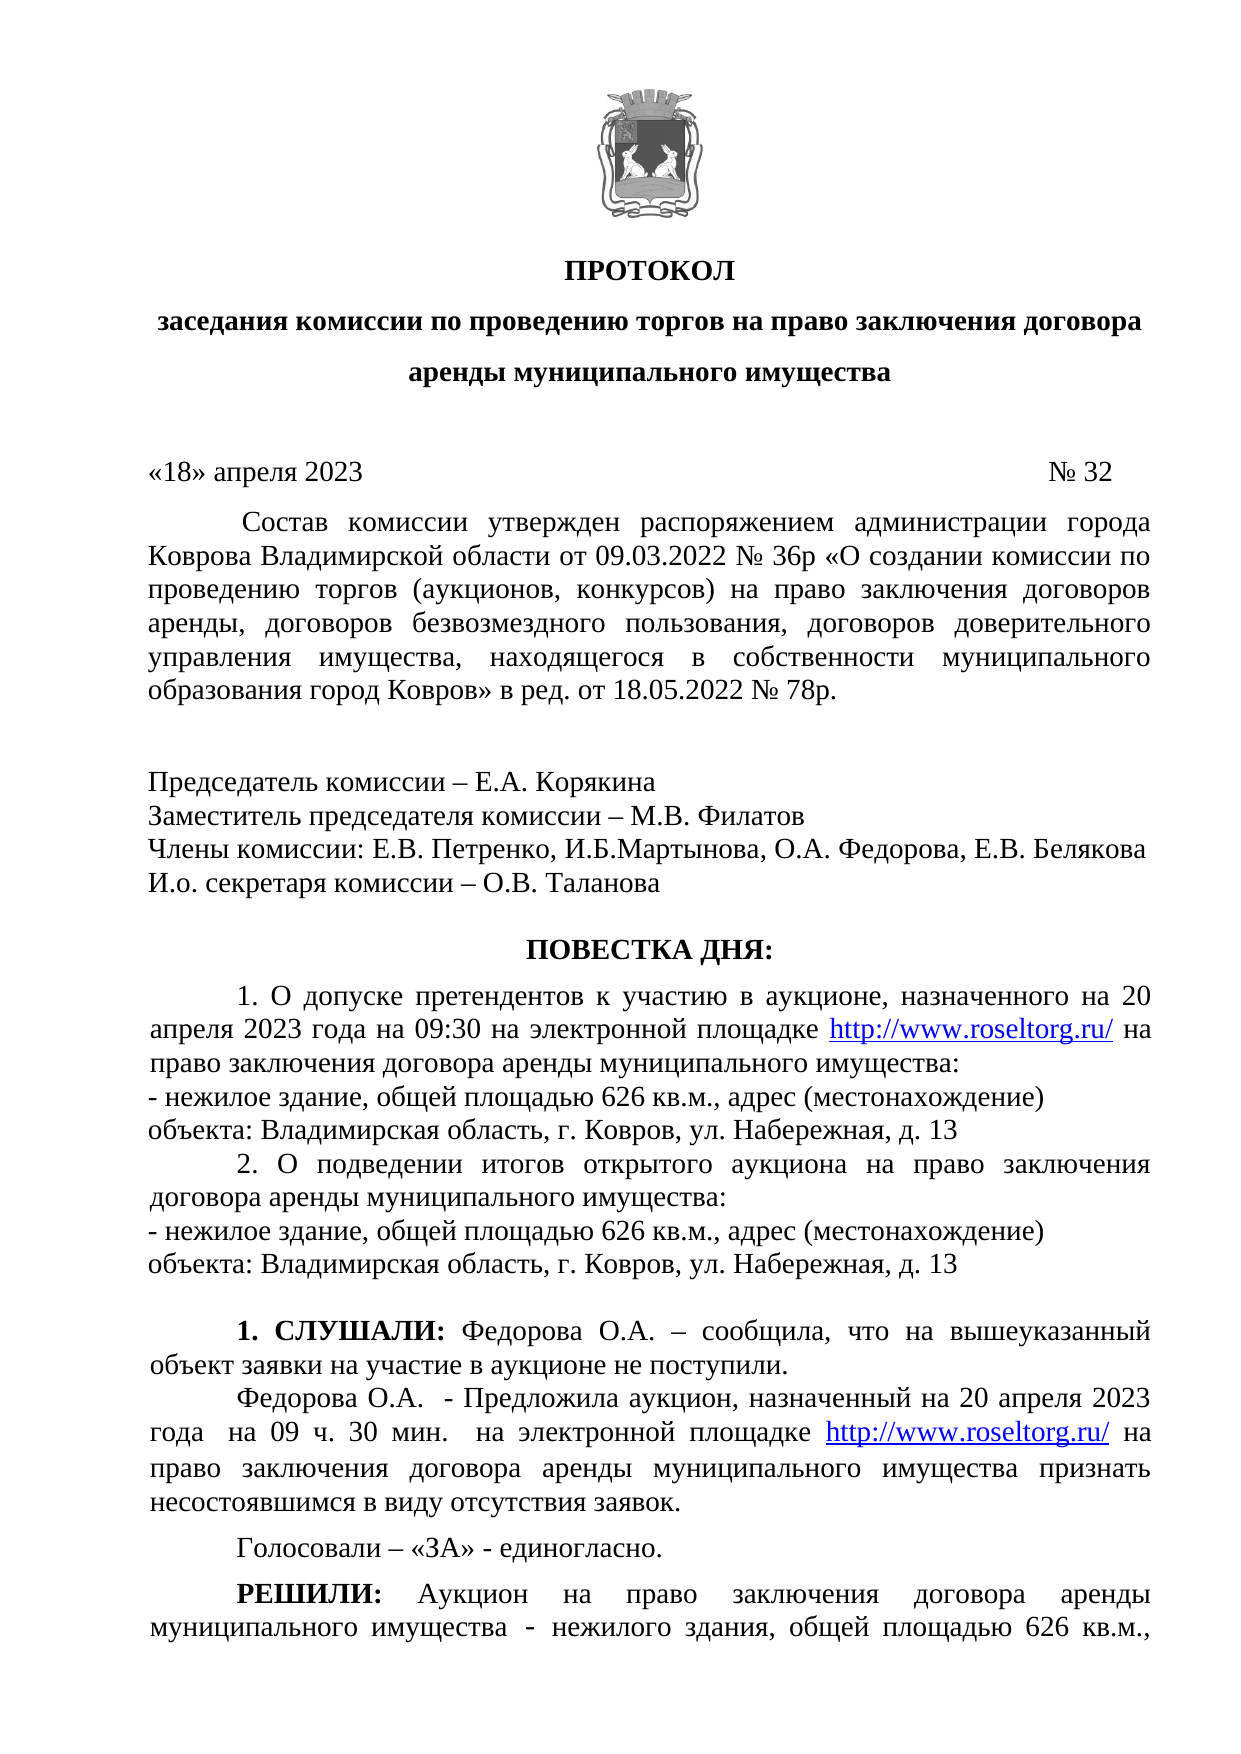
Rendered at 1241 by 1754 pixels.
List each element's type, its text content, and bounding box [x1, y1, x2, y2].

text И.о. секретаря комиссии – О.В. Таланова [148, 865, 1152, 898]
text Голосовали – «ЗА» - единогласно. [149, 1530, 1152, 1563]
text 1. СЛУШАЛИ: Федорова О.А. – сообщила, что на вышеуказанный объект заявки на участие в аукционе не поступили. [149, 1313, 1152, 1381]
text 1. О допуске претендентов к участию в аукционе, назначенного на 20 апреля 2023 года на 09:30 на электронной площадке http://www.roseltorg.ru/ на право заключения договора аренды муниципального имущества: [149, 978, 1152, 1079]
text ПОВЕСТКА ДНЯ: [148, 932, 1152, 966]
text Состав комиссии утвержден распоряжением администрации города Коврова Владимирской области от 09.03.2022 № 36р «О создании комиссии по проведению торгов (аукционов, конкурсов) на право заключения договоров аренды, договоров безвозмездного пользования, договоров доверительного управления имущества, находящегося в собственности муниципального образования город Ковров» в ред. от 18.05.2022 № 78р. [148, 504, 1152, 706]
text Заместитель председателя комиссии – М.В. Филатов [148, 798, 1152, 831]
text ПРОТОКОЛ [148, 253, 1152, 287]
text 2. О подведении итогов открытого аукциона на право заключения договора аренды муниципального имущества: [149, 1146, 1152, 1213]
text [149, 1576, 1152, 1645]
text «18» апреля 2023 № 32 [148, 454, 1152, 488]
text Председатель комиссии – Е.А. Корякина [148, 764, 1152, 798]
text Федорова О.А. - Предложила аукцион, назначенный на 20 апреля 2023 года на 09 ч. 30 мин. на электронной площадке http://www.roseltorg.ru/ на право заключения договора аренды муниципального имущества признать несостоявшимся в виду отсутствия заявок. [149, 1381, 1152, 1517]
picture [590, 88, 709, 220]
text Члены комиссии: Е.В. Петренко, И.Б.Мартынова, О.А. Федорова, Е.В. Белякова [148, 831, 1152, 865]
text заседания комиссии по проведению торгов на право заключения договора аренды муниципального имущества [148, 303, 1152, 387]
